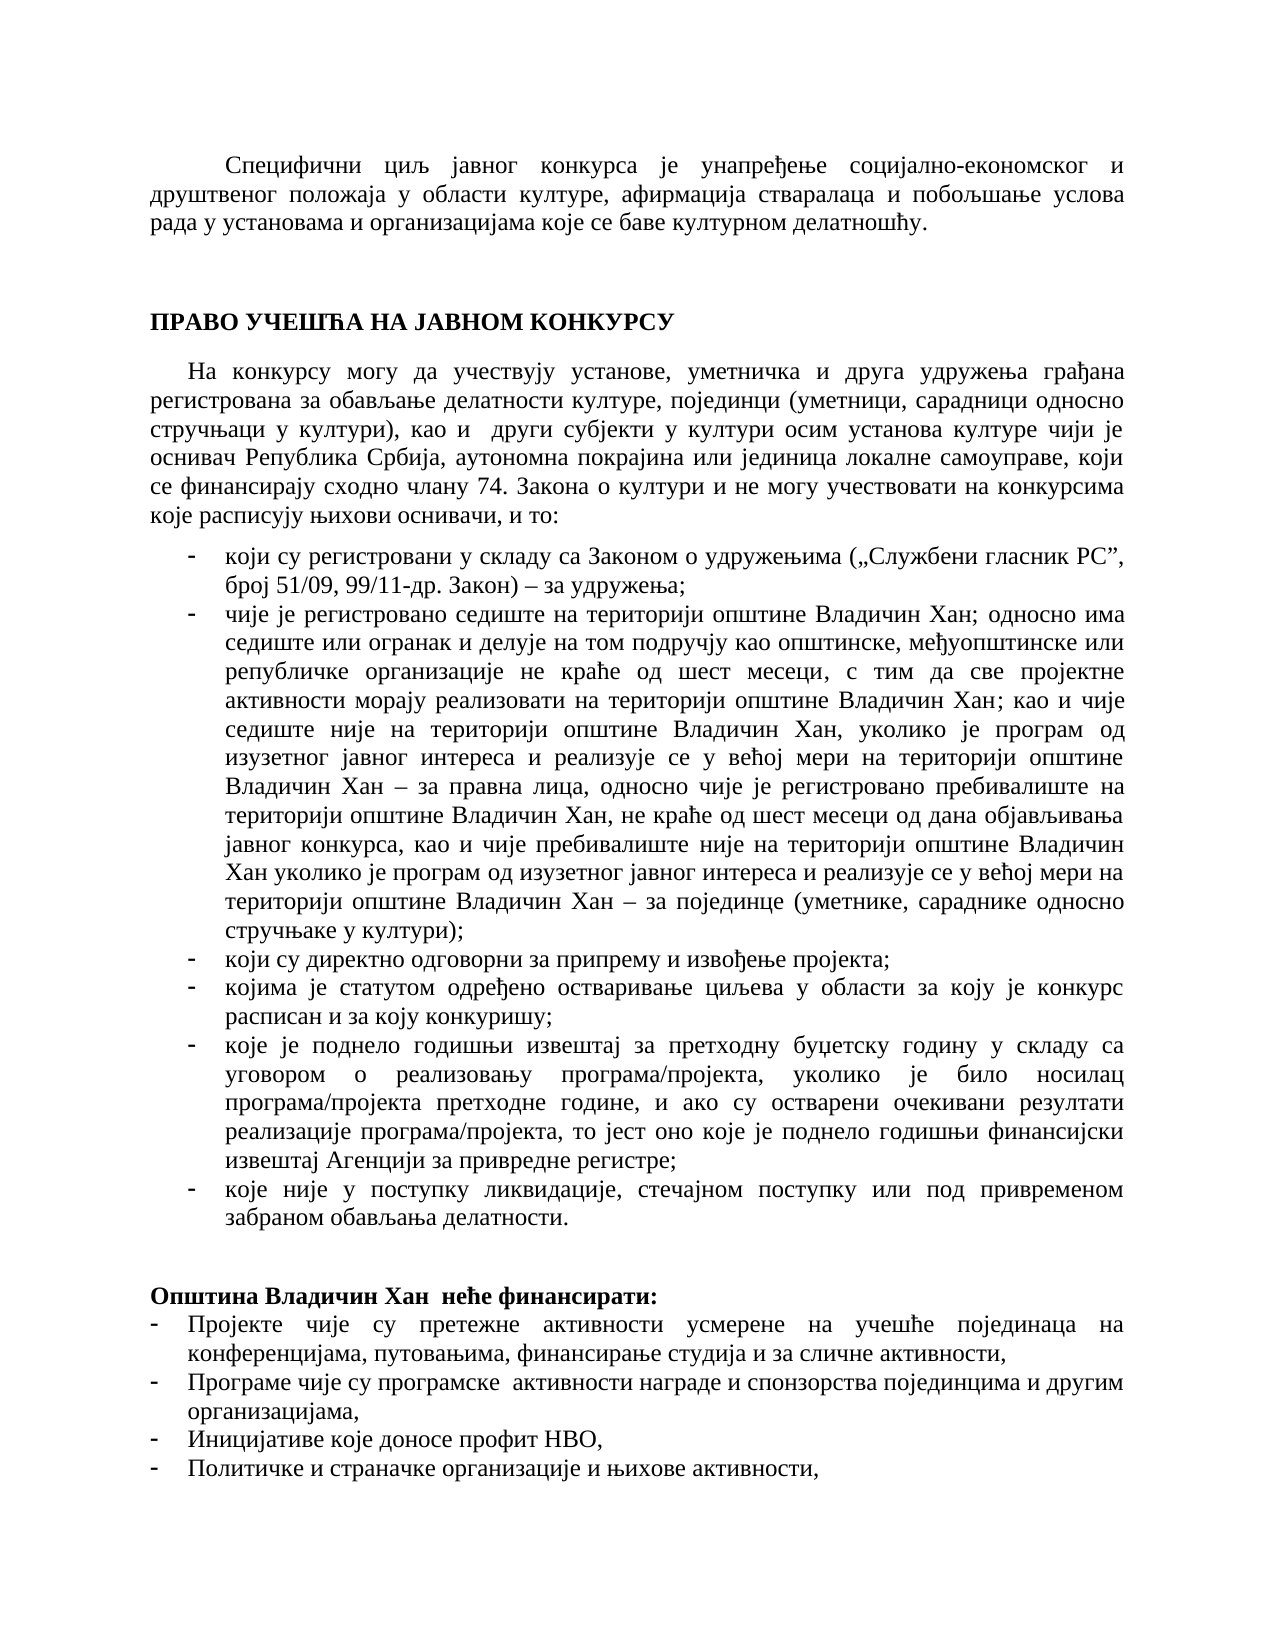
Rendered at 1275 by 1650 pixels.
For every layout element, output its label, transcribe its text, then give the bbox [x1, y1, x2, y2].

text Специфични циљ јавног конкурса је унапређење социјално-економског и друштвеног положаја у области културе, афирмација стваралаца и побољшање услова рада у установама и организацијама које се баве културном делатношћу. [150, 150, 1125, 236]
list који су директно одговорни за припрему и извођење пројекта; [187, 944, 1125, 972]
text На конкурсу могу да учествују установе, уметничка и друга удружења грађана регистрована за обављање делатности културе, појединци (уметници, сарадници односно стручњаци у култури), као и други субјекти у култури осим установа културе чији је оснивач Република Србија, аутономна покрајина или јединица локалне самоуправе, који се финансирају сходно члану 74. Закона о култури и не могу учествовати на конкурсима које расписују њихови оснивачи, и то: [150, 356, 1125, 529]
list Политичке и страначке организације и њихове активности, [150, 1453, 1125, 1482]
text Општина Владичин Хан неће финансирати: [150, 1281, 1125, 1309]
list Иницијативе које доносе профит НВО, [150, 1424, 1125, 1453]
text ПРАВО УЧЕШЋА НА ЈАВНОМ КОНКУРСУ [150, 307, 1125, 335]
list које није у поступку ликвидације, стечајном поступку или под привременом забраном обављања делатности. [187, 1174, 1125, 1231]
list Програме чије су програмске активности награде и спонзорства појединцима и другим организацијама, [150, 1367, 1125, 1424]
list којима је статутом одређено остваривање циљева у области за коју је конкурс расписан и за коју конкуришу; [187, 972, 1125, 1030]
list које је поднело годишњи извештај за претходну буџетску годину у складу са уговором о реализовању програма/пројекта, уколико је било носилац програма/пројекта претходне године, и ако су остварени очекивани резултати реализације програма/пројекта, то јест оно које је поднело годишњи финансијски извештај Агенцији за привредне регистре; [187, 1030, 1125, 1174]
list који су регистровани у складу са Законом о удружењима („Службени гласник РС”, брoj 51/09, 99/11-др. Закон) – за удружења; [187, 541, 1125, 599]
list Пројекте чије су претежне активности усмерене на учешће појединаца на конференцијама, путовањима, финансирање студија и за сличне активности, [150, 1309, 1125, 1367]
list чије је регистровано седиште на територији општине Владичин Хан; односно има седиште или огранак и делује на том подручју као општинске, међуопштинске или републичке организације не краће од шест месеци, с тим да све пројектне активности морају реализовати на територији општине Владичин Хан; као и чије седиште није на територији општине Владичин Хан, уколико је програм од изузетног јавног интереса и реализује се у већој мери на територији општине Владичин Хан – за правна лица, односно чије је регистровано пребивалиште на територији општине Владичин Хан, не краће од шест месеци од дана објављивања јавног конкурса, као и чије пребивалиште није на територији општине Владичин Хан уколико је програм од изузетног јавног интереса и реализује се у већој мери на територији општине Владичин Хан – за појединце (уметнике, сараднике односно стручњаке у култури); [187, 599, 1125, 944]
